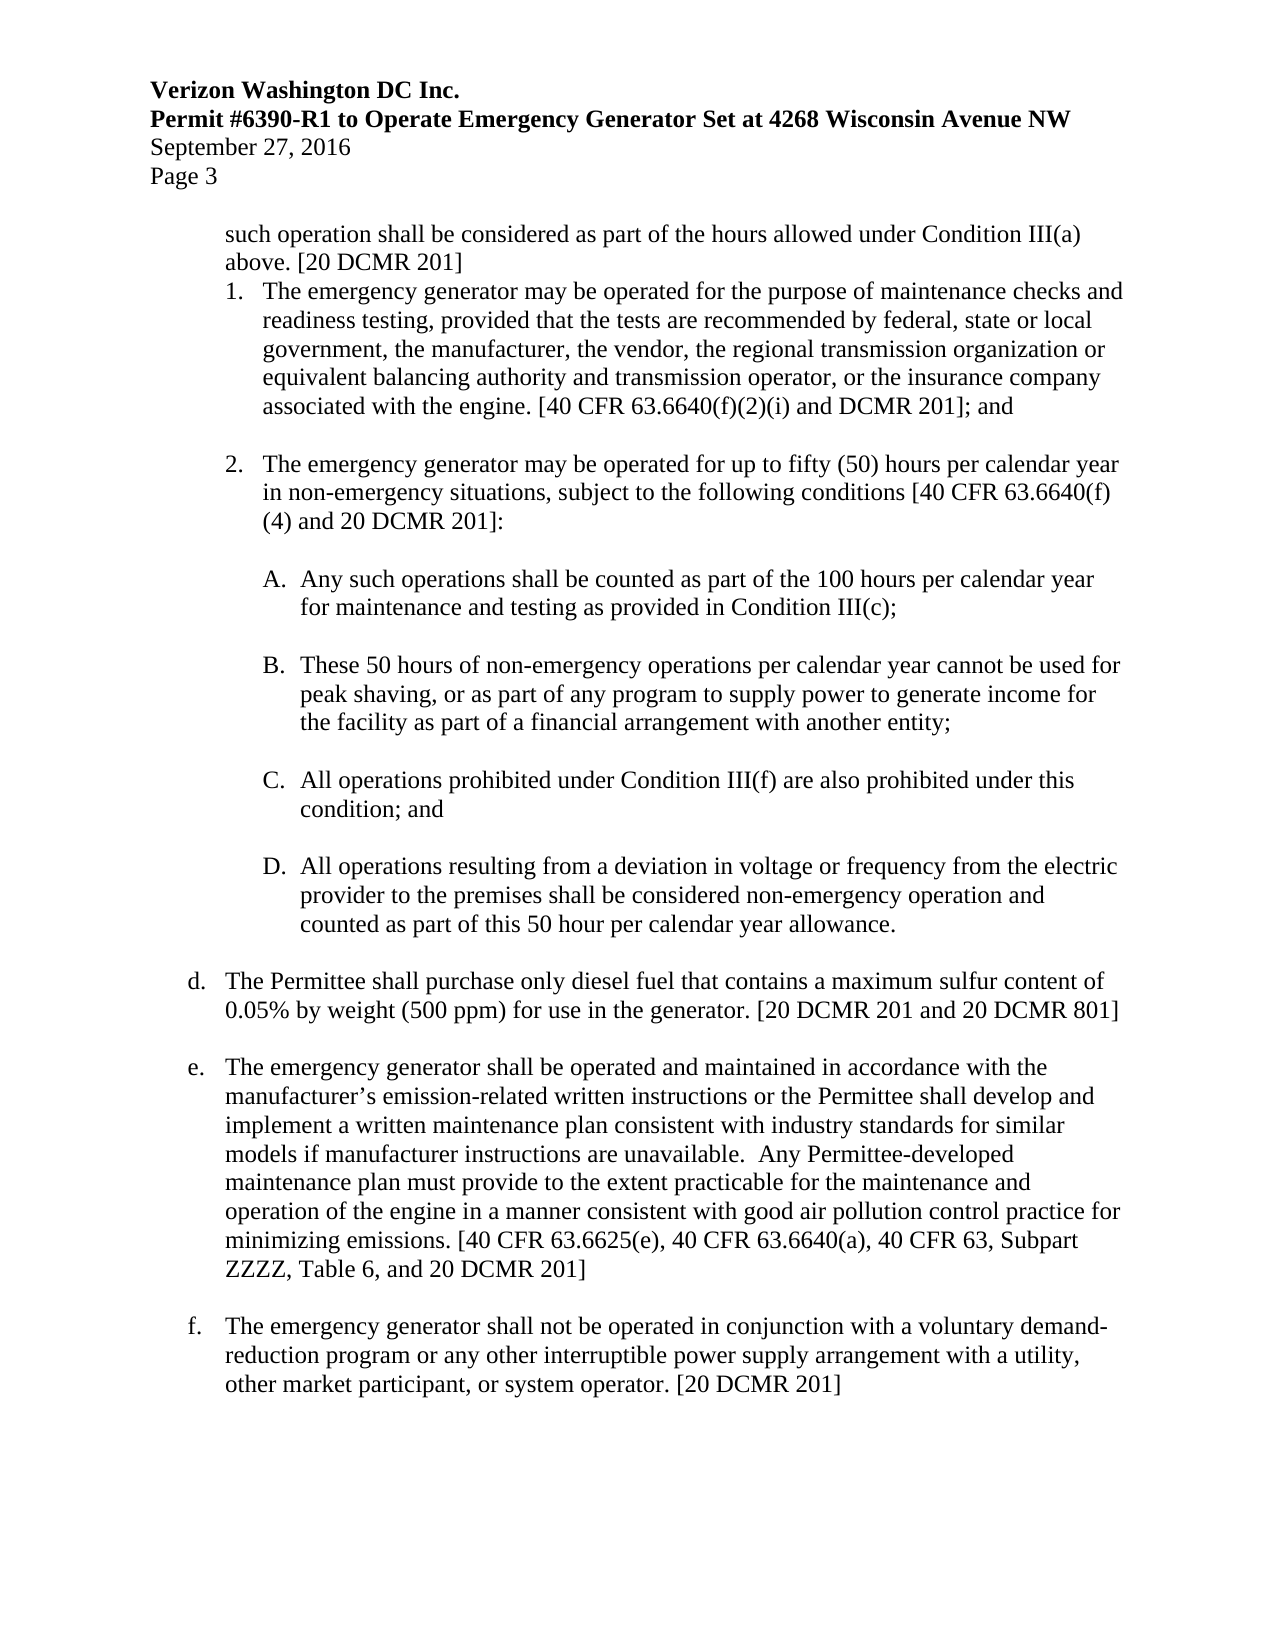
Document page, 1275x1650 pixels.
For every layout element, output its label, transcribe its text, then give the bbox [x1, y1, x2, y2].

text e. The emergency generator shall be operated and maintained in accordance with the manufacturer’s emission-related written instructions or the Permittee shall develop and implement a written maintenance plan consistent with industry standards for similar models if manufacturer instructions are unavailable. Any Permittee-developed maintenance plan must provide to the extent practicable for the maintenance and operation of the engine in a manner consistent with good air pollution control practice for minimizing emissions. [40 CFR 63.6625(e), 40 CFR 63.6640(a), 40 CFR 63, Subpart ZZZZ, Table 6, and 20 DCMR 201] [187, 1052, 1125, 1282]
text f. The emergency generator shall not be operated in conjunction with a voluntary demand-reduction program or any other interruptible power supply arrangement with a utility, other market participant, or system operator. [20 DCMR 201] [187, 1311, 1125, 1397]
text A. Any such operations shall be counted as part of the 100 hours per calendar year for maintenance and testing as provided in Condition III(c); [262, 564, 1125, 621]
text B. These 50 hours of non-emergency operations per calendar year cannot be used for peak shaving, or as part of any program to supply power to generate income for the facility as part of a financial arrangement with another entity; [262, 650, 1125, 736]
text 2. The emergency generator may be operated for up to fifty (50) hours per calendar year in non-emergency situations, subject to the following conditions [40 CFR 63.6640(f)(4) and 20 DCMR 201]: [225, 449, 1125, 535]
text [187, 219, 1125, 276]
text D. All operations resulting from a deviation in voltage or frequency from the electric provider to the premises shall be considered non-emergency operation and counted as part of this 50 hour per calendar year allowance. [262, 851, 1125, 937]
text C. All operations prohibited under Condition III(f) are also prohibited under this condition; and [262, 765, 1125, 822]
text 1. The emergency generator may be operated for the purpose of maintenance checks and readiness testing, provided that the tests are recommended by federal, state or local government, the manufacturer, the vendor, the regional transmission organization or equivalent balancing authority and transmission operator, or the insurance company associated with the engine. [40 CFR 63.6640(f)(2)(i) and DCMR 201]; and [225, 276, 1125, 420]
text d. The Permittee shall purchase only diesel fuel that contains a maximum sulfur content of 0.05% by weight (500 ppm) for use in the generator. [20 DCMR 201 and 20 DCMR 801] [187, 966, 1125, 1024]
